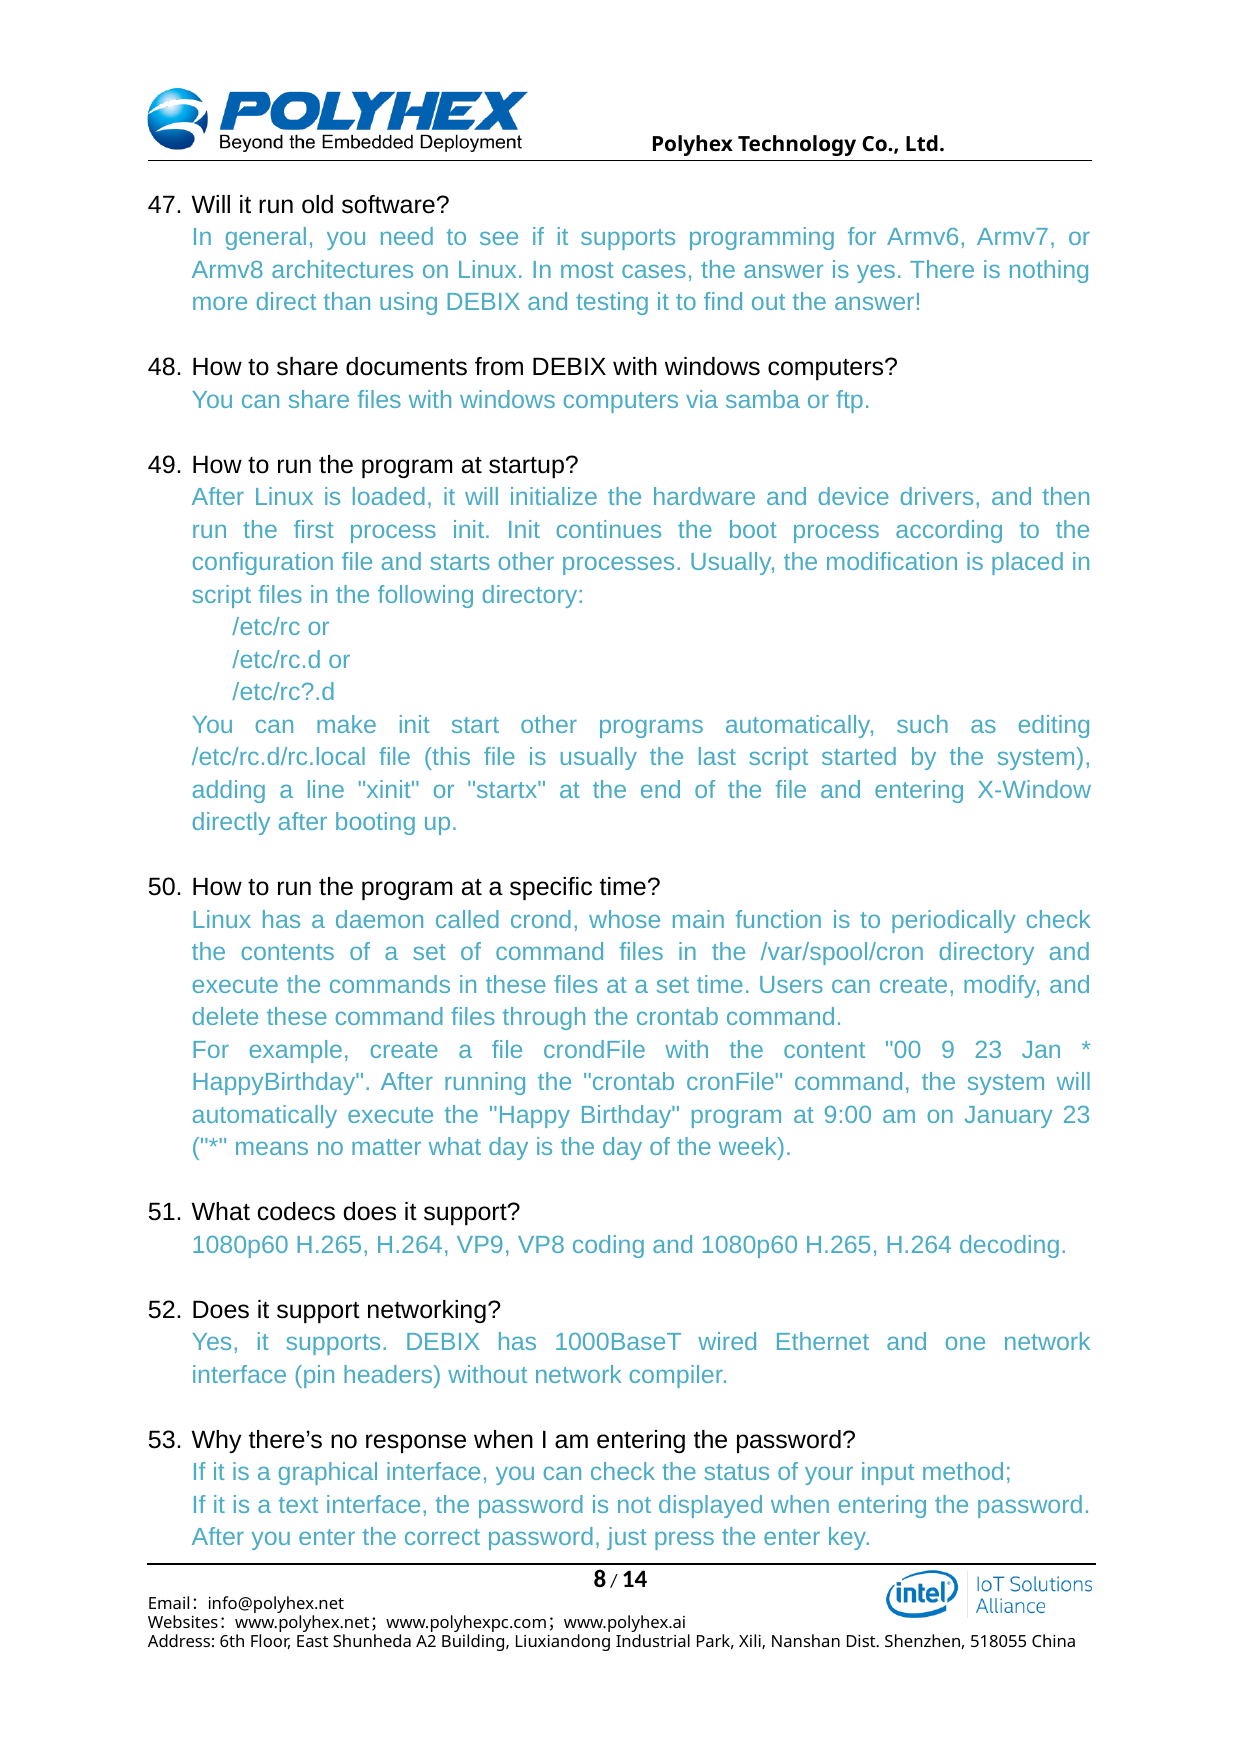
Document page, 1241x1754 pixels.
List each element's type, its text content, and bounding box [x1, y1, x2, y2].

list Does it support networking? [148, 1293, 1092, 1325]
list 1080p60 H.265, H.264, VP9, VP8 coding and 1080p60 H.265, H.264 decoding. [191, 1228, 1092, 1260]
list How to run the program at a specific time? [148, 870, 1092, 903]
picture [886, 1570, 1092, 1618]
picture [147, 88, 528, 152]
list If it is a graphical interface, you can check the status of your input method; [191, 1455, 1092, 1488]
list Yes, it supports. DEBIX has 1000BaseT wired Ethernet and one network interface (pin headers) without network compiler. [191, 1325, 1092, 1390]
list What codecs does it support? [148, 1195, 1092, 1228]
list Linux has a daemon called crond, whose main function is to periodically check the contents of a set of command files in the /var/spool/cron directory and execute the commands in these files at a set time. Users can create, modify, and delete these command files through the crontab command. [191, 903, 1092, 1033]
list /etc/rc?.d [191, 675, 1092, 708]
list In general, you need to see if it supports programming for Armv6, Armv7, or Armv8 architectures on Linux. In most cases, the answer is yes. There is nothing more direct than using DEBIX and testing it to find out the answer! [191, 220, 1092, 318]
list After Linux is loaded, it will initialize the hardware and device drivers, and then run the first process init. Init continues the boot process according to the configuration file and starts other processes. Usually, the modification is placed in script files in the following directory: [191, 480, 1092, 610]
list For example, create a file crondFile with the content "00 9 23 Jan * HappyBirthday". After running the "crontab cronFile" command, the system will automatically execute the "Happy Birthday" program at 9:00 am on January 23 ("*" means no matter what day is the day of the week). [191, 1033, 1092, 1163]
list Will it run old software? [148, 188, 1092, 220]
list How to share documents from DEBIX with windows computers? [148, 350, 1092, 383]
list You can share files with windows computers via samba or ftp. [191, 383, 1092, 415]
list How to run the program at startup? [148, 448, 1092, 480]
list You can make init start other programs automatically, such as editing /etc/rc.d/rc.local file (this file is usually the last script started by the system), adding a line "xinit" or "startx" at the end of the file and entering X-Window directly after booting up. [191, 708, 1092, 838]
list Why there’s no response when I am entering the password? [148, 1423, 1092, 1455]
list /etc/rc or [191, 610, 1092, 643]
list /etc/rc.d or [191, 643, 1092, 675]
list If it is a text interface, the password is not displayed when entering the password. After you enter the correct password, just press the enter key. [191, 1488, 1092, 1553]
